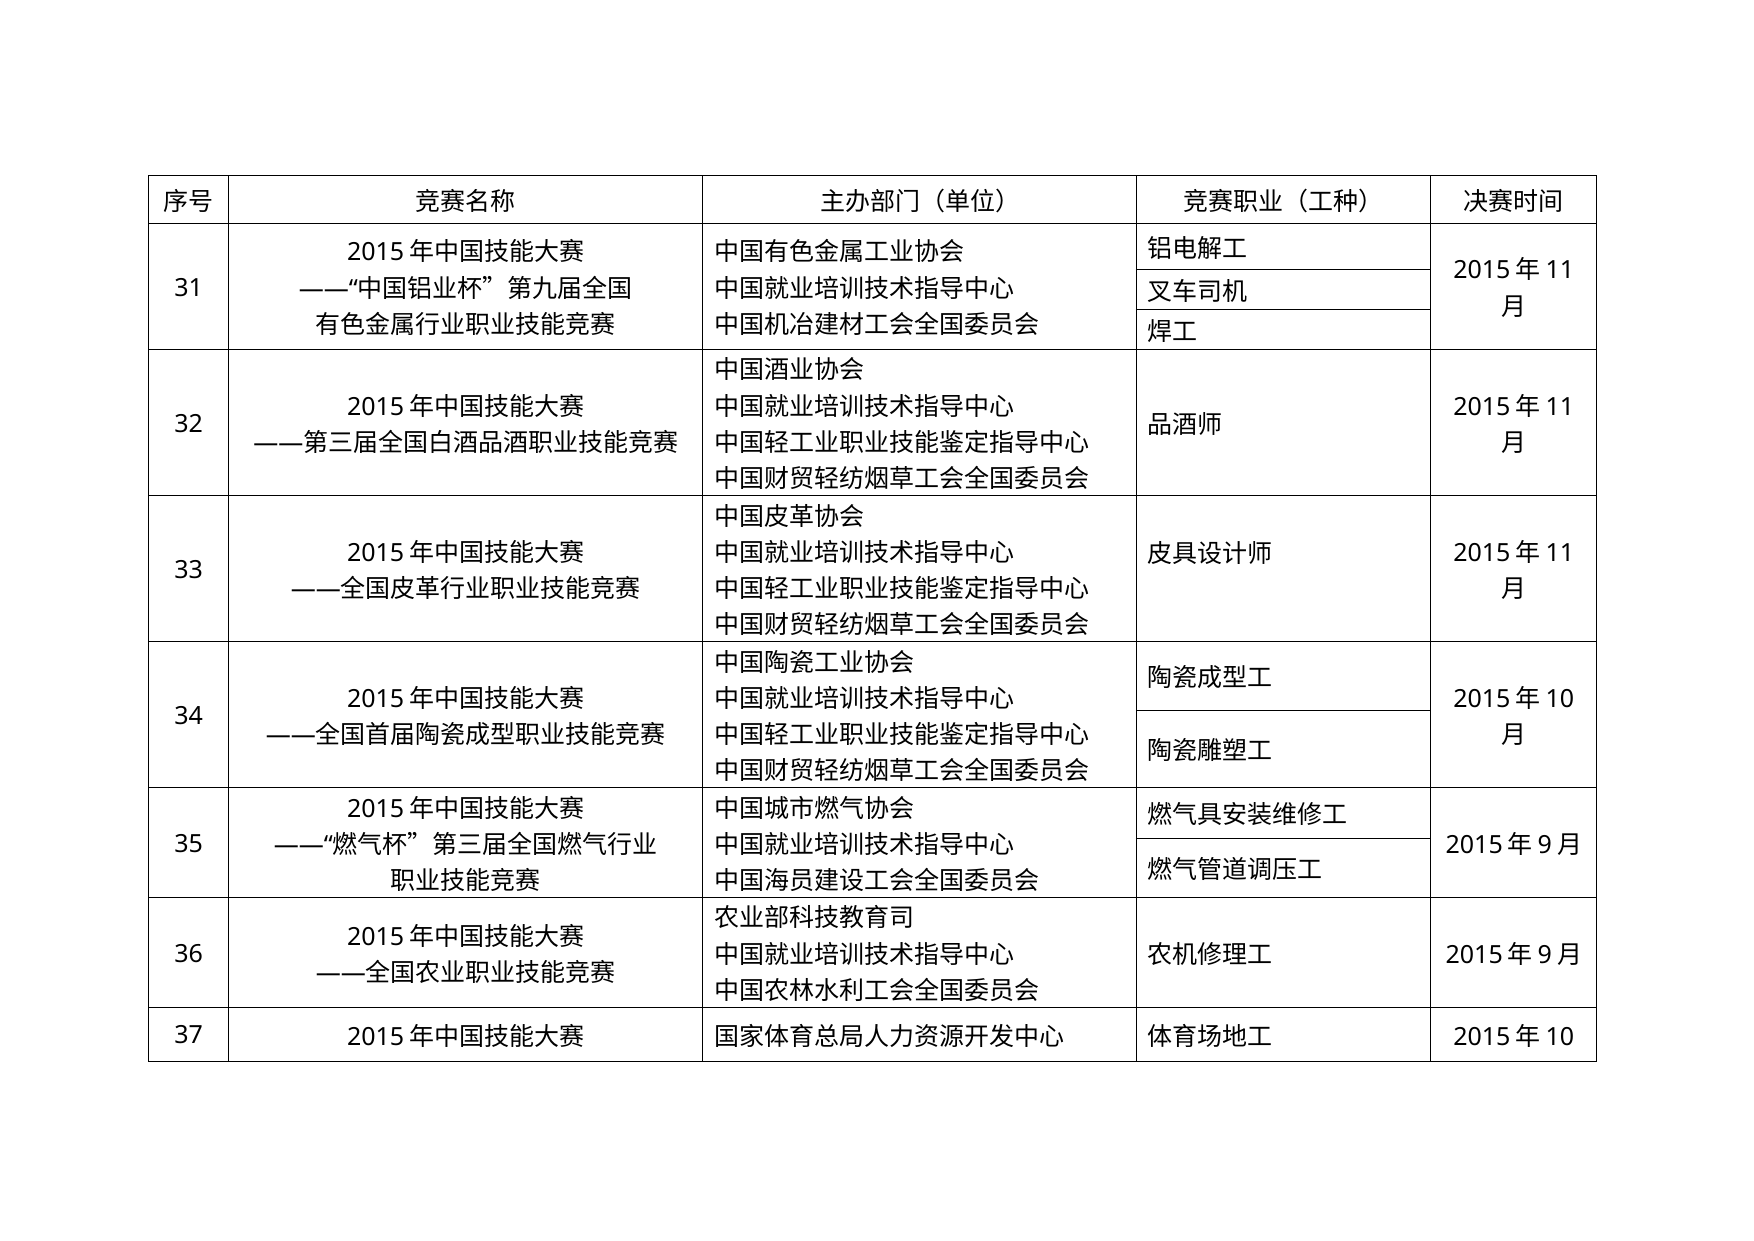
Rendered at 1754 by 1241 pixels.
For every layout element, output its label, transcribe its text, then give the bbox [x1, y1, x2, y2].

table_cell 皮具设计师 [1137, 496, 1430, 641]
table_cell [229, 1008, 702, 1061]
table_cell 农机修理工 [1137, 898, 1430, 1007]
table_cell 陶瓷成型工 [1137, 642, 1430, 710]
table_cell 2015年11月 [1431, 224, 1596, 349]
table_cell 中国酒业协会 中国就业培训技术指导中心 中国轻工业职业技能鉴定指导中心 中国财贸轻纺烟草工会全国委员会 [703, 350, 1136, 495]
table_cell 2015年中国技能大赛 ——“燃气杯”第三届全国燃气行业 职业技能竞赛 [229, 788, 702, 897]
table_cell 体育场地工 [1137, 1008, 1430, 1061]
table_cell 铝电解工 [1137, 224, 1430, 269]
table_cell 2015年11月 [1431, 496, 1596, 641]
table_cell 2015年中国技能大赛 ——“中国铝业杯”第九届全国 有色金属行业职业技能竞赛 [229, 224, 702, 349]
table_cell 2015年10月 [1431, 1008, 1596, 1061]
table_header 决赛时间 [1431, 176, 1596, 222]
table_cell 焊工 [1137, 310, 1430, 349]
table_header 主办部门（单位） [703, 176, 1136, 222]
table_cell 32 [149, 350, 228, 495]
table_cell 叉车司机 [1137, 270, 1430, 309]
table_header 竞赛名称 [229, 176, 702, 222]
table_cell 2015年9月 [1431, 898, 1596, 1007]
table_cell 2015年中国技能大赛 ——全国皮革行业职业技能竞赛 [229, 496, 702, 641]
table_cell 中国有色金属工业协会 中国就业培训技术指导中心 中国机冶建材工会全国委员会 [703, 224, 1136, 349]
table_cell 37 [149, 1008, 228, 1061]
table_cell 燃气具安装维修工 [1137, 788, 1430, 838]
table_cell 2015年中国技能大赛 ——第三届全国白酒品酒职业技能竞赛 [229, 350, 702, 495]
table_cell 2015年9月 [1431, 788, 1596, 897]
table_cell 陶瓷雕塑工 [1137, 711, 1430, 787]
table_cell 33 [149, 496, 228, 641]
table_cell 中国城市燃气协会 中国就业培训技术指导中心 中国海员建设工会全国委员会 [703, 788, 1136, 897]
table_header 竞赛职业（工种） [1137, 176, 1430, 222]
table_cell 2015年10月 [1431, 642, 1596, 787]
table_cell 2015年中国技能大赛 ——全国首届陶瓷成型职业技能竞赛 [229, 642, 702, 787]
table_cell 中国皮革协会 中国就业培训技术指导中心 中国轻工业职业技能鉴定指导中心 中国财贸轻纺烟草工会全国委员会 [703, 496, 1136, 641]
table_cell 2015年11月 [1431, 350, 1596, 495]
table_cell 农业部科技教育司 中国就业培训技术指导中心 中国农林水利工会全国委员会 [703, 898, 1136, 1007]
table_cell 品酒师 [1137, 350, 1430, 495]
table_cell 中国陶瓷工业协会 中国就业培训技术指导中心 中国轻工业职业技能鉴定指导中心 中国财贸轻纺烟草工会全国委员会 [703, 642, 1136, 787]
table_cell 36 [149, 898, 228, 1007]
table_cell 2015年中国技能大赛 ——全国农业职业技能竞赛 [229, 898, 702, 1007]
table_cell 燃气管道调压工 [1137, 839, 1430, 897]
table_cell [703, 1008, 1136, 1061]
table_cell 34 [149, 642, 228, 787]
table_cell 31 [149, 224, 228, 349]
table_cell 35 [149, 788, 228, 897]
table_header 序号 [149, 176, 228, 222]
